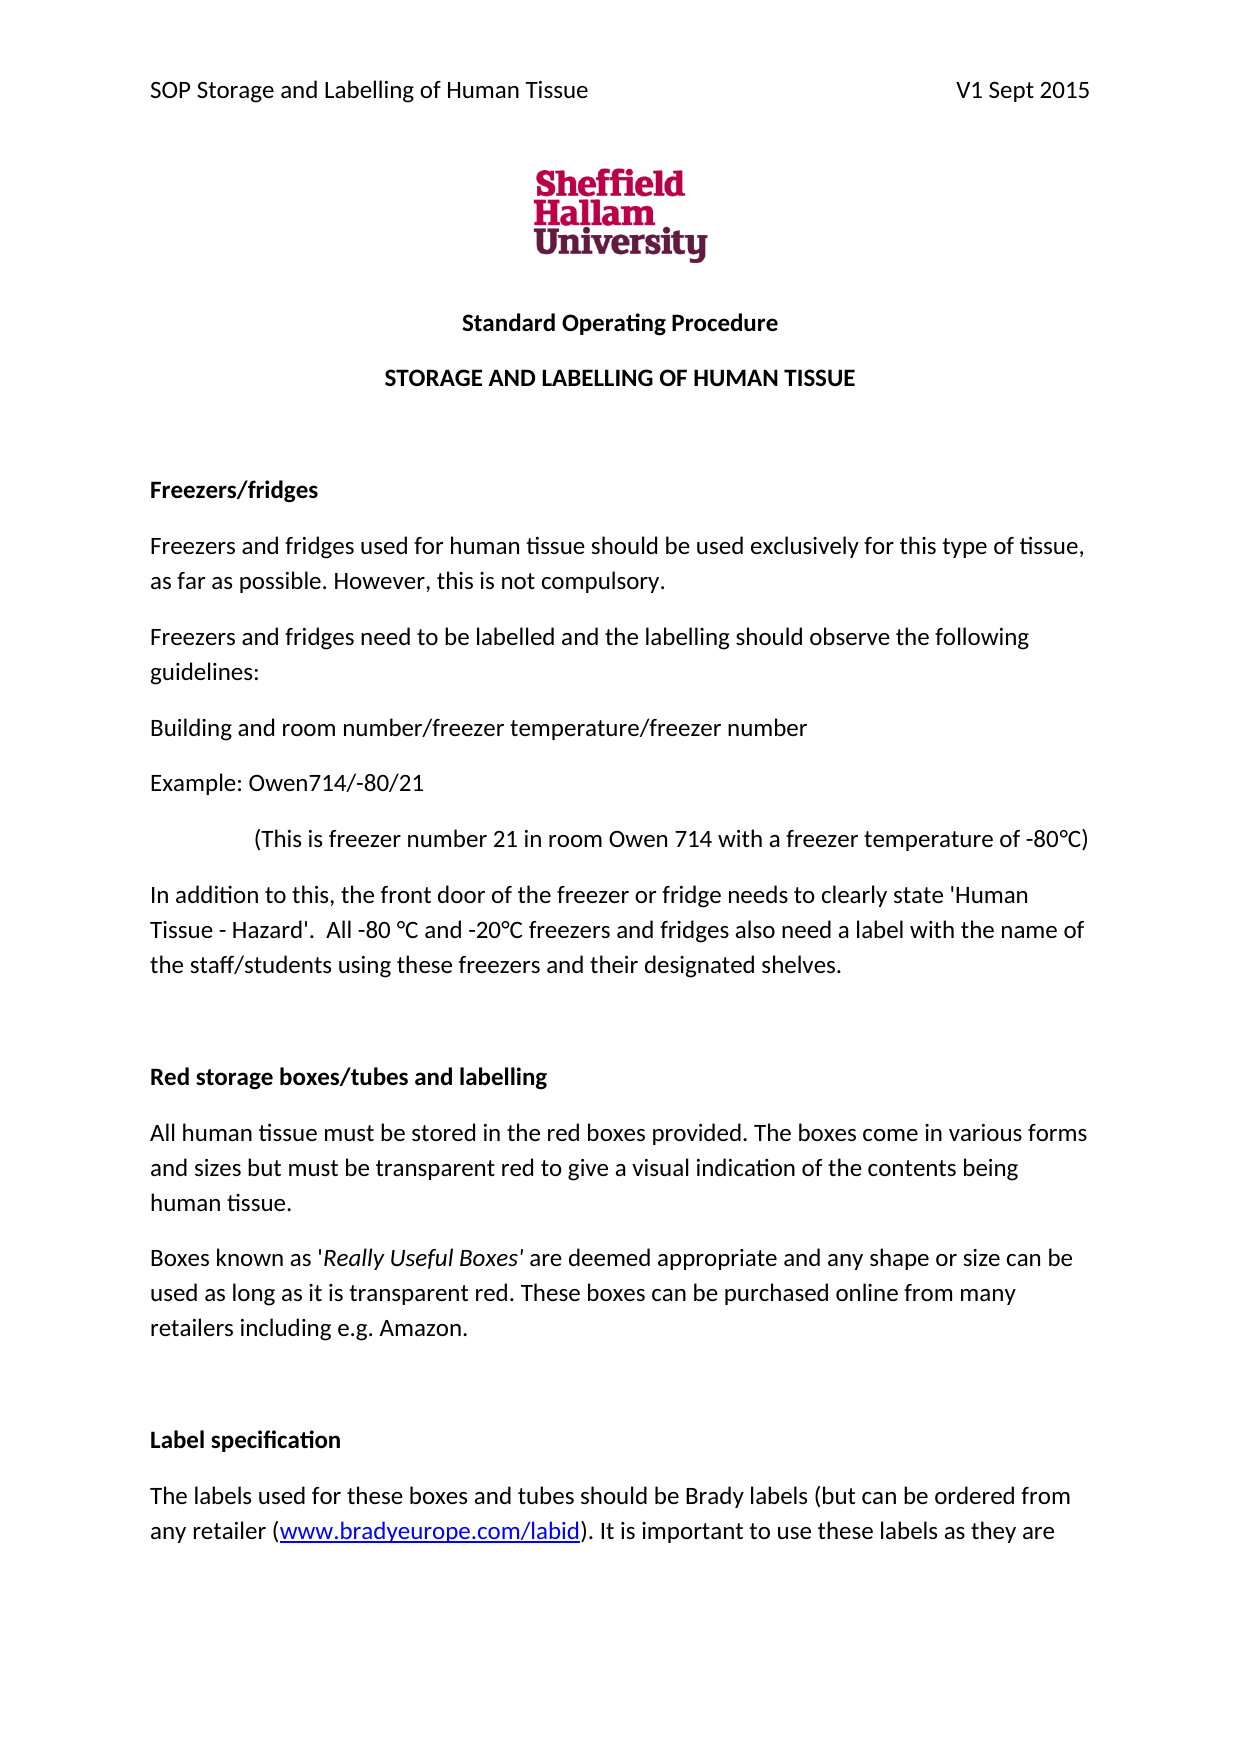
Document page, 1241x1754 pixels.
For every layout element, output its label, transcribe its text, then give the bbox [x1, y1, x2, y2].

text (This is freezer number 21 in room Owen 714 with a freezer temperature of -80°C) [253, 823, 1090, 854]
text In addition to this, the front door of the freezer or fridge needs to clearly state 'Human Tissue - Hazard'. All -80 °C and -20°C freezers and fridges also need a label with the name of the staff/students using these freezers and their designated shelves. [150, 879, 1090, 980]
text Building and room number/freezer temperature/freezer number [150, 712, 1090, 742]
text Standard Operating Procedure [150, 307, 1090, 337]
text Label specification [150, 1424, 1090, 1455]
picture [509, 150, 732, 282]
text Red storage boxes/tubes and labelling [150, 1061, 1090, 1091]
text All human tissue must be stored in the red boxes provided. The boxes come in various forms and sizes but must be transparent red to give a visual indication of the contents being human tissue. [150, 1117, 1090, 1217]
text Freezers/fridges [150, 474, 1090, 505]
text Freezers and fridges used for human tissue should be used exclusively for this type of tissue, as far as possible. However, this is not compulsory. [150, 530, 1090, 596]
text STORAGE AND LABELLING OF HUMAN TISSUE [150, 362, 1090, 393]
text Freezers and fridges need to be labelled and the labelling should observe the following guidelines: [150, 621, 1090, 686]
text Example: Owen714/-80/21 [150, 767, 1090, 798]
text Boxes known as 'Really Useful Boxes' are deemed appropriate and any shape or size can be used as long as it is transparent red. These boxes can be purchased online from many retailers including e.g. Amazon. [150, 1242, 1090, 1343]
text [150, 1480, 1090, 1546]
